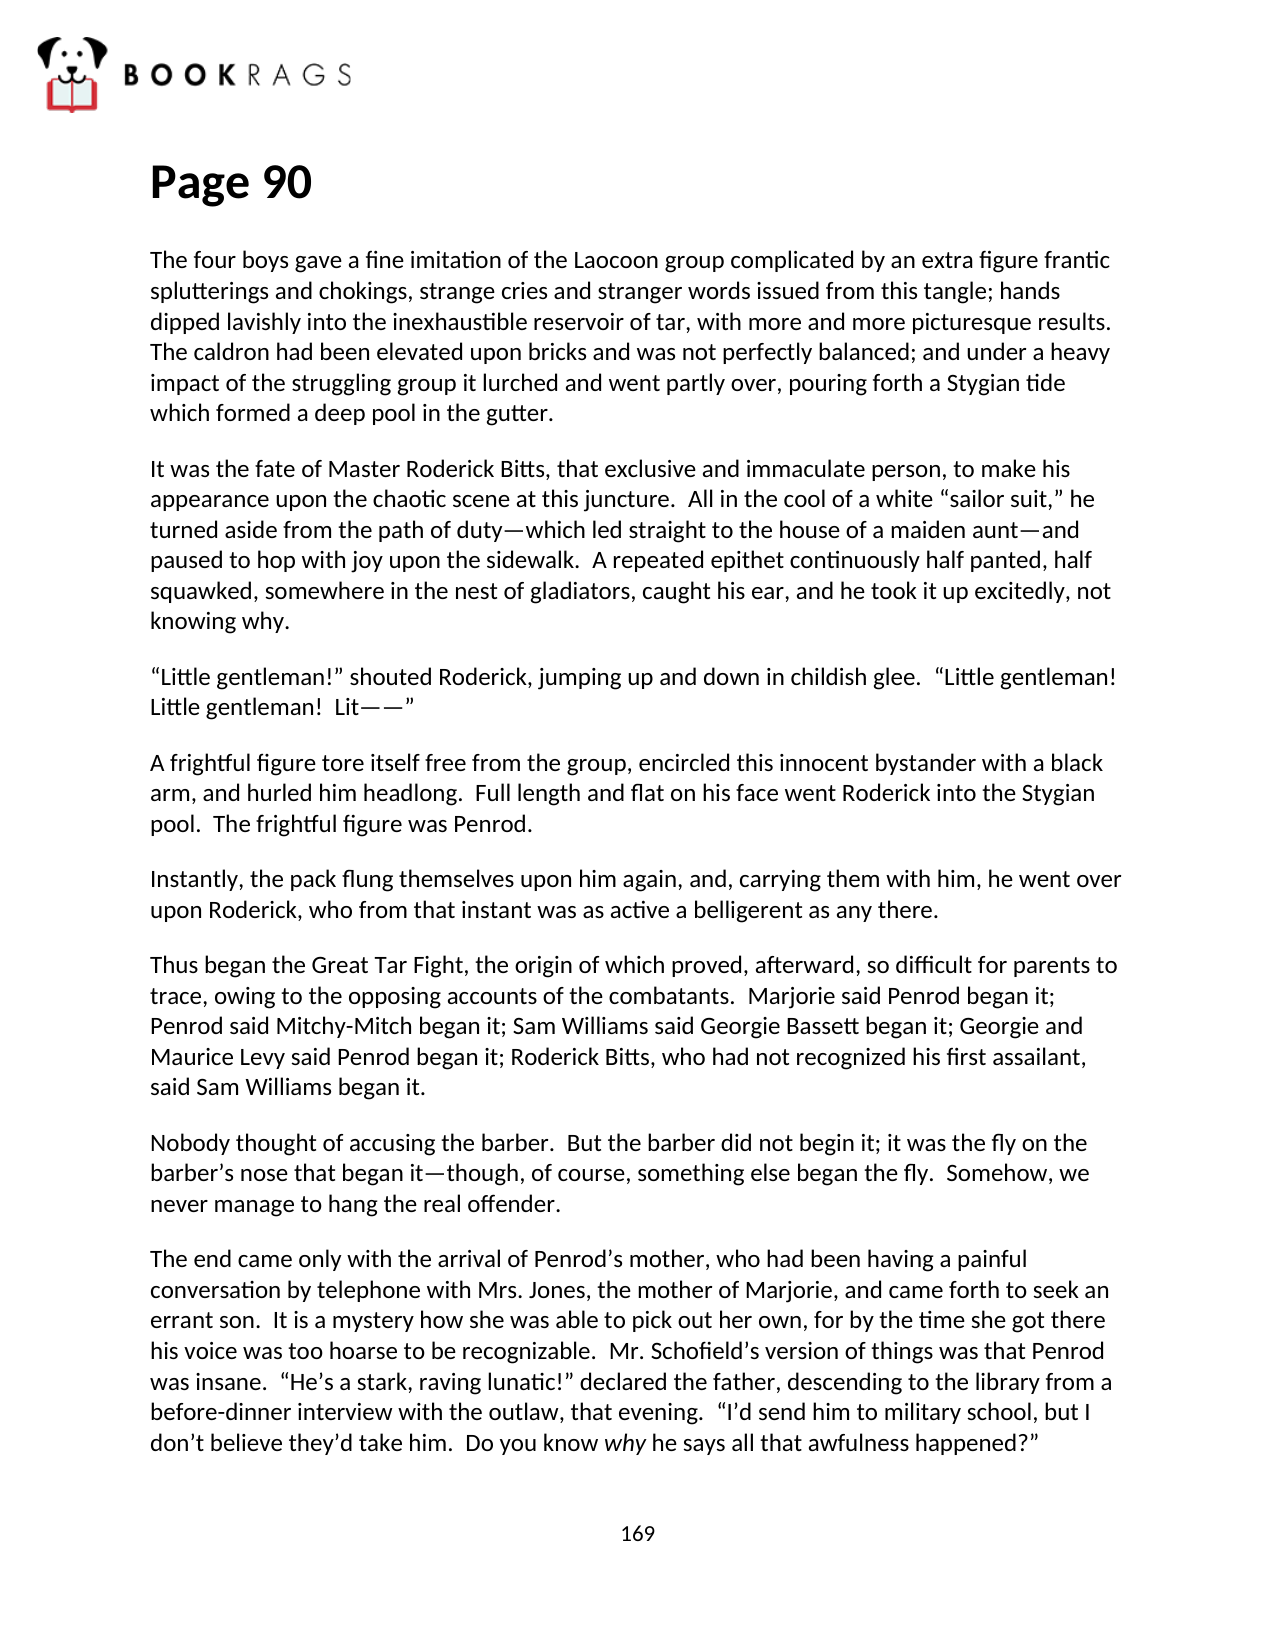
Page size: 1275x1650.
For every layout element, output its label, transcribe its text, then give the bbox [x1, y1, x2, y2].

text The end came only with the arrival of Penrod’s mother, who had been having a painful conversation by telephone with Mrs. Jones, the mother of Marjorie, and came forth to seek an errant son. It is a mystery how she was able to pick out her own, for by the time she got there his voice was too hoarse to be recognizable. Mr. Schofield’s version of things was that Penrod was insane. “He’s a stark, raving lunatic!” declared the father, descending to the library from a before-dinner interview with the outlaw, that evening. “I’d send him to military school, but I don’t believe they’d take him. Do you know why he says all that awfulness happened?” [150, 1244, 1125, 1457]
text Page 90 [150, 150, 1125, 211]
picture [37, 37, 351, 113]
text “Little gentleman!” shouted Roderick, jumping up and down in childish glee. “Little gentleman! Little gentleman! Lit——­” [150, 661, 1125, 722]
text Thus began the Great Tar Fight, the origin of which proved, afterward, so difficult for parents to trace, owing to the opposing accounts of the combatants. Marjorie said Penrod began it; Penrod said Mitchy-Mitch began it; Sam Williams said Georgie Bassett began it; Georgie and Maurice Levy said Penrod began it; Roderick Bitts, who had not recognized his first assailant, said Sam Williams began it. [150, 949, 1125, 1102]
text A frightful figure tore itself free from the group, encircled this innocent bystander with a black arm, and hurled him headlong. Full length and flat on his face went Roderick into the Stygian pool. The frightful figure was Penrod. [150, 747, 1125, 838]
text The four boys gave a fine imitation of the Laocoon group complicated by an extra figure frantic splutterings and chokings, strange cries and stranger words issued from this tangle; hands dipped lavishly into the inexhaustible reservoir of tar, with more and more picturesque results. The caldron had been elevated upon bricks and was not perfectly balanced; and under a heavy impact of the struggling group it lurched and went partly over, pouring forth a Stygian tide which formed a deep pool in the gutter. [150, 244, 1125, 428]
text Nobody thought of accusing the barber. But the barber did not begin it; it was the fly on the barber’s nose that began it—­though, of course, something else began the fly. Somehow, we never manage to hang the real offender. [150, 1127, 1125, 1219]
text It was the fate of Master Roderick Bitts, that exclusive and immaculate person, to make his appearance upon the chaotic scene at this juncture. All in the cool of a white “sailor suit,” he turned aside from the path of duty—­which led straight to the house of a maiden aunt—­and paused to hop with joy upon the sidewalk. A repeated epithet continuously half panted, half squawked, somewhere in the nest of gladiators, caught his ear, and he took it up excitedly, not knowing why. [150, 453, 1125, 636]
text Instantly, the pack flung themselves upon him again, and, carrying them with him, he went over upon Roderick, who from that instant was as active a belligerent as any there. [150, 863, 1125, 924]
